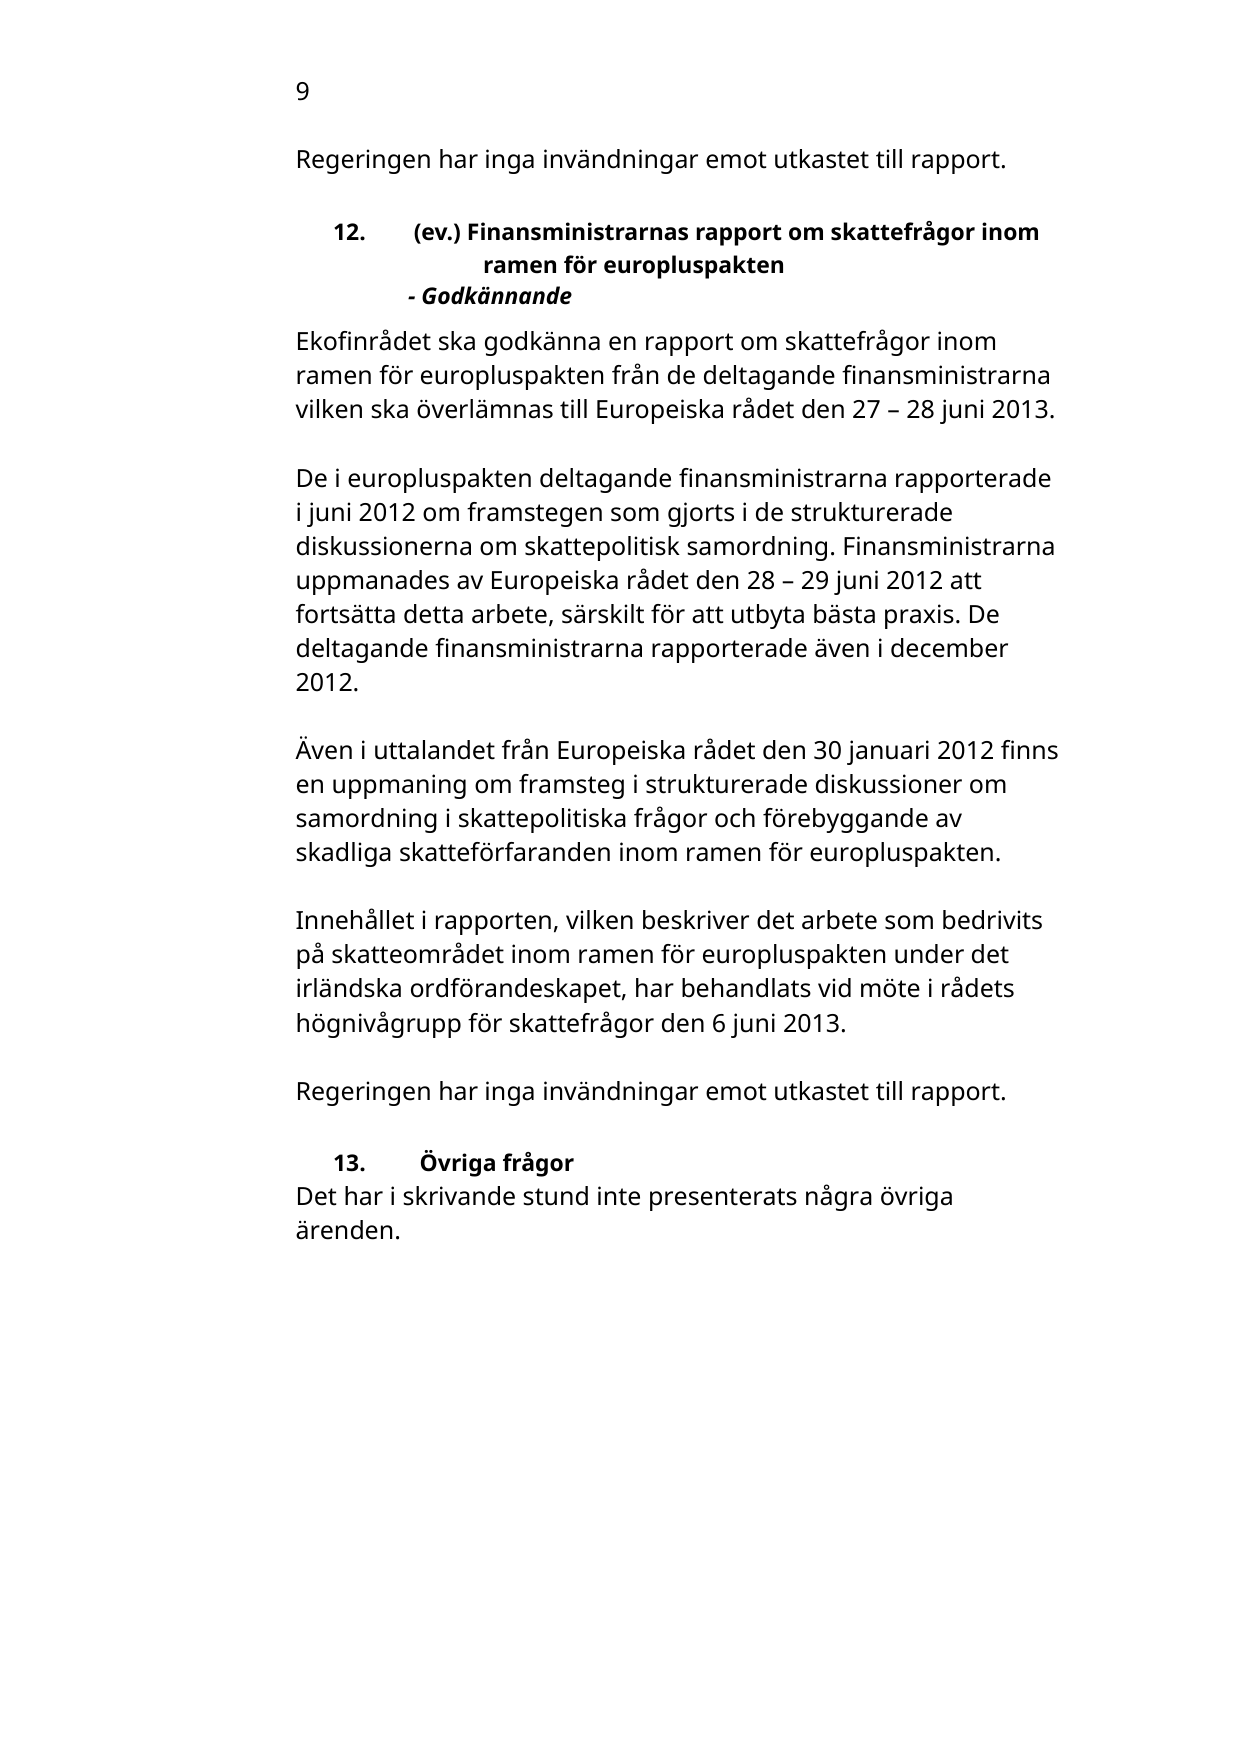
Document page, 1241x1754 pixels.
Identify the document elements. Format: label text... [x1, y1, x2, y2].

subtitle - Godkännande [408, 280, 1063, 311]
text Regeringen har inga invändningar emot utkastet till rapport. [295, 142, 1063, 176]
subtitle Övriga frågor [333, 1145, 1063, 1178]
subtitle (ev.) Finansministrarnas rapport om skattefrågor inom ramen för europluspakten [333, 213, 1063, 280]
text Det har i skrivande stund inte presenterats några övriga ärenden. [295, 1178, 1063, 1246]
text De i europluspakten deltagande finansministrarna rapporterade i juni 2012 om framstegen som gjorts i de strukturerade diskussionerna om skattepolitisk samordning. Finansministrarna uppmanades av Europeiska rådet den 28 – 29 juni 2012 att fortsätta detta arbete, särskilt för att utbyta bästa praxis. De deltagande finansministrarna rapporterade även i december 2012. [295, 460, 1063, 699]
text Även i uttalandet från Europeiska rådet den 30 januari 2012 finns en uppmaning om framsteg i strukturerade diskussioner om samordning i skattepolitiska frågor och förebyggande av skadliga skatteförfaranden inom ramen för europluspakten. [295, 733, 1063, 869]
text Regeringen har inga invändningar emot utkastet till rapport. [295, 1073, 1063, 1107]
text Innehållet i rapporten, vilken beskriver det arbete som bedrivits på skatteområdet inom ramen för europluspakten under det irländska ordförandeskapet, har behandlats vid möte i rådets högnivågrupp för skattefrågor den 6 juni 2013. [295, 903, 1063, 1039]
text Ekofinrådet ska godkänna en rapport om skattefrågor inom ramen för europluspakten från de deltagande finansministrarna vilken ska överlämnas till Europeiska rådet den 27 – 28 juni 2013. [295, 324, 1063, 426]
